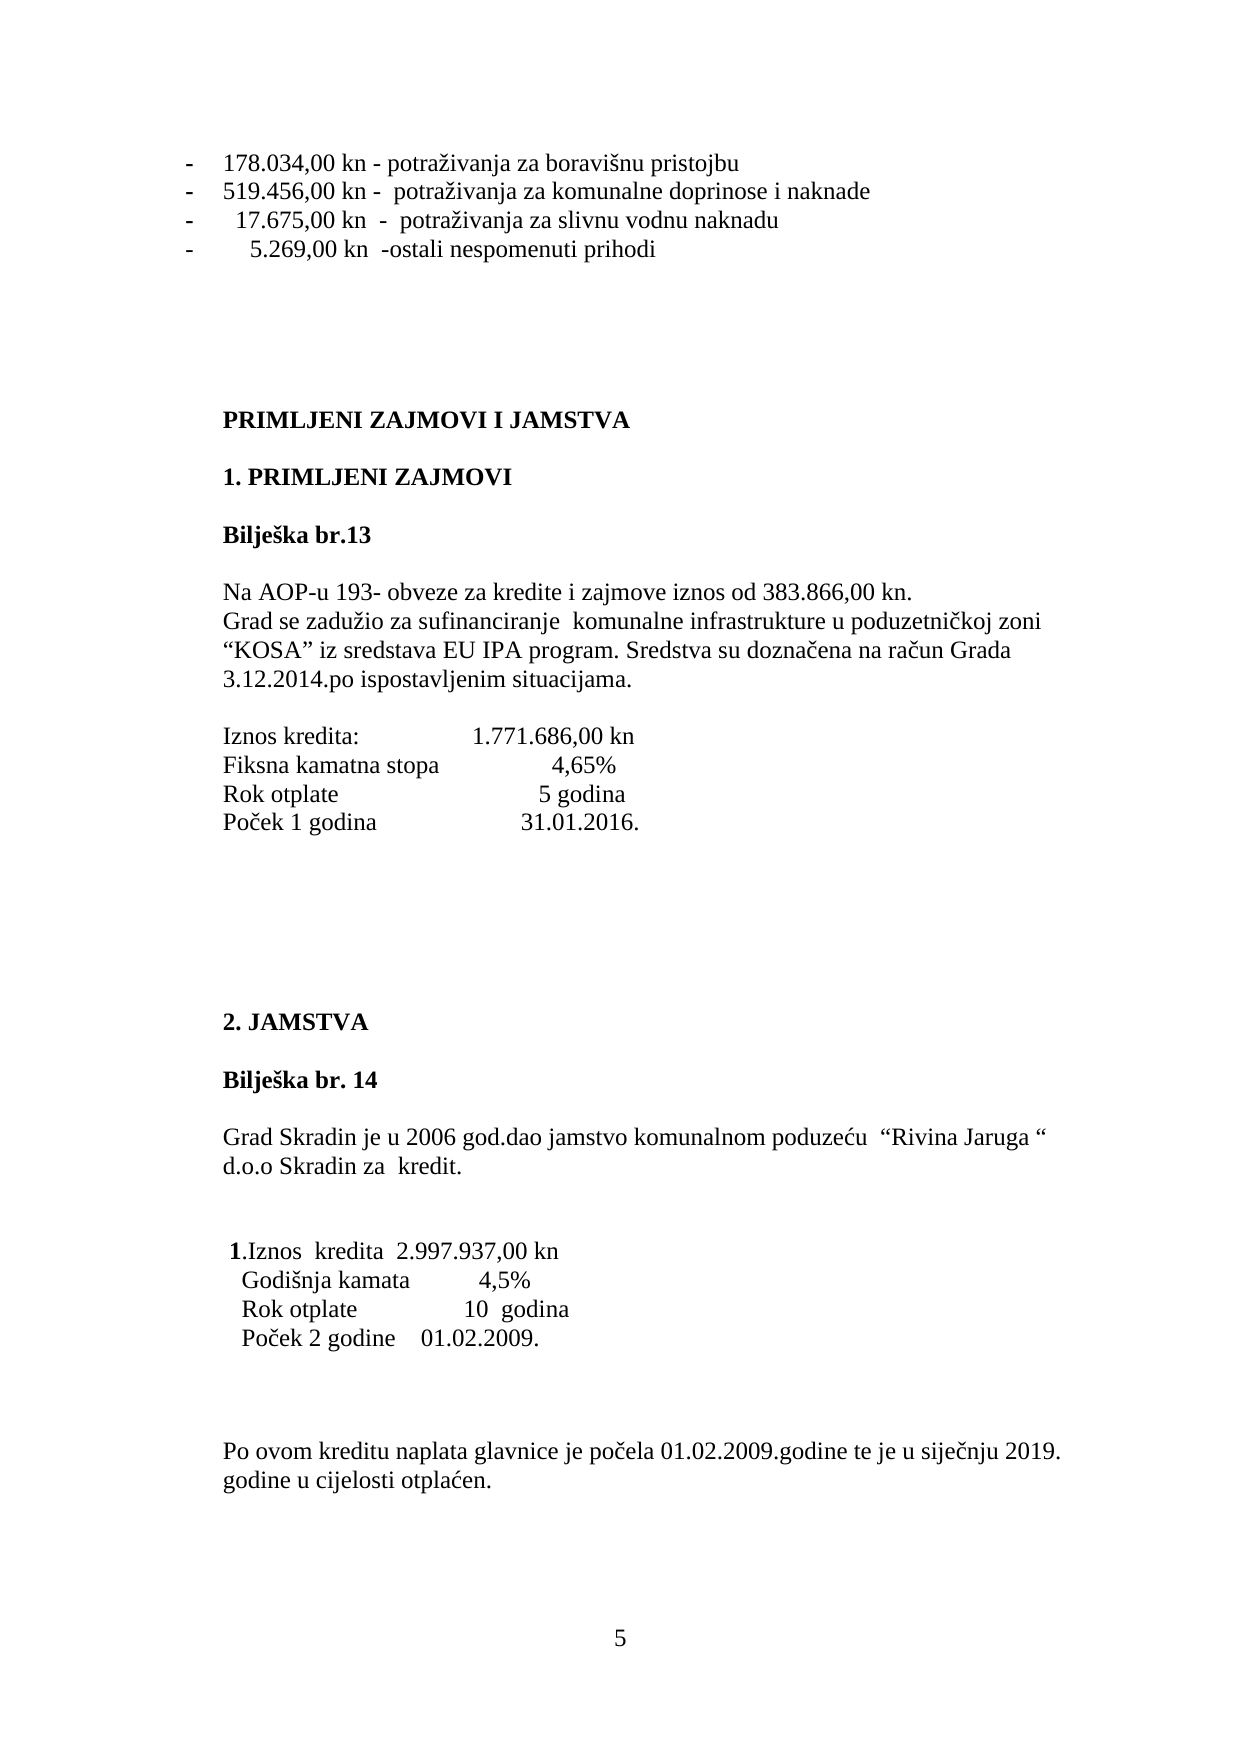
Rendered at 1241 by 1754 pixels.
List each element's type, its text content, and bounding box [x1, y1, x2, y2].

list 17.675,00 kn - potraživanja za slivnu vodnu naknadu [185, 205, 1093, 234]
text “KOSA” iz sredstava EU IPA program. Sredstva su doznačena na račun Grada [223, 635, 1093, 664]
text Fiksna kamatna stopa 4,65% [223, 750, 1093, 779]
text 2. JAMSTVA [223, 1007, 1093, 1036]
text Grad se zadužio za sufinanciranje komunalne infrastrukture u poduzetničkoj zoni [223, 606, 1093, 635]
text 1. PRIMLJENI ZAJMOVI [223, 462, 1093, 491]
list 178.034,00 kn - potraživanja za boravišnu pristojbu [185, 148, 1093, 176]
text Bilješka br.13 [223, 520, 1093, 549]
text Grad Skradin je u 2006 god.dao jamstvo komunalnom poduzeću “Rivina Jaruga “ [223, 1122, 1093, 1151]
text Po ovom kreditu naplata glavnice je počela 01.02.2009.godine te je u siječnju 2019. godine u cijelosti otplaćen. [223, 1436, 1093, 1494]
text Poček 1 godina 31.01.2016. [223, 807, 1093, 836]
text Rok otplate 5 godina [223, 779, 1093, 807]
text Rok otplate 10 godina [223, 1294, 1093, 1323]
text Bilješka br. 14 [223, 1065, 1093, 1093]
text Na AOP-u 193- obveze za kredite i zajmove iznos od 383.866,00 kn. [223, 577, 1093, 606]
text PRIMLJENI ZAJMOVI I JAMSTVA [223, 405, 1093, 434]
list 519.456,00 kn - potraživanja za komunalne doprinose i naknade [185, 176, 1093, 205]
text d.o.o Skradin za kredit. [223, 1151, 1093, 1180]
text Poček 2 godine 01.02.2009. [223, 1323, 1093, 1351]
text 3.12.2014.po ispostavljenim situacijama. [223, 664, 1093, 692]
text 1.Iznos kredita 2.997.937,00 kn [223, 1236, 1093, 1265]
text Iznos kredita: 1.771.686,00 kn [223, 721, 1093, 750]
text Godišnja kamata 4,5% [223, 1265, 1093, 1294]
text - 5.269,00 kn -ostali nespomenuti prihodi [148, 234, 1093, 263]
